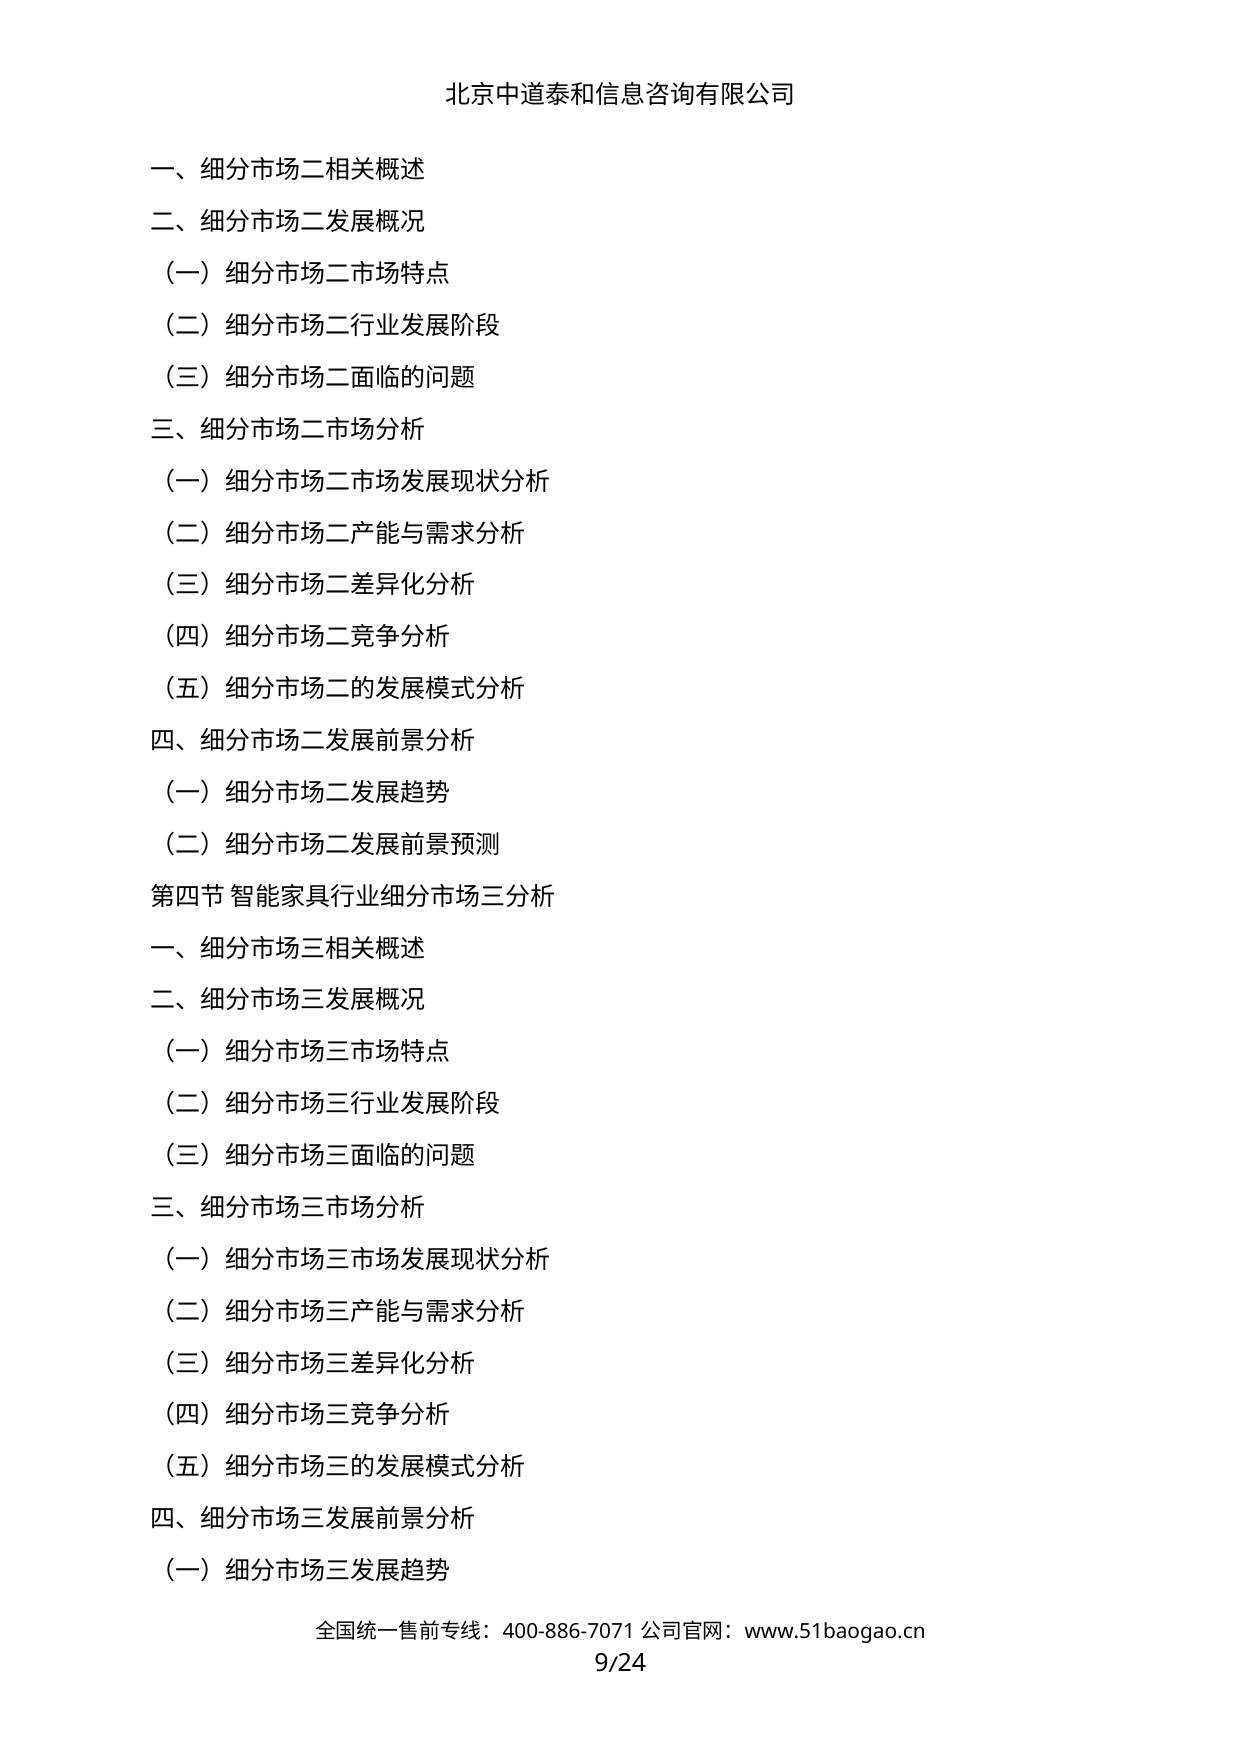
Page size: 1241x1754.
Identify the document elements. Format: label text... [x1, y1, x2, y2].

text （四）细分市场三竞争分析 [150, 1395, 1090, 1431]
text 四、细分市场三发展前景分析 [150, 1499, 1090, 1535]
text （二）细分市场三行业发展阶段 [150, 1084, 1090, 1120]
text （一）细分市场三发展趋势 [150, 1551, 1090, 1587]
text 三、细分市场三市场分析 [150, 1187, 1090, 1224]
text （一）细分市场三市场特点 [150, 1032, 1090, 1068]
text （三）细分市场三差异化分析 [150, 1343, 1090, 1379]
text （一）细分市场三市场发展现状分析 [150, 1239, 1090, 1276]
text （二）细分市场二发展前景预测 [150, 824, 1090, 861]
text （三）细分市场二面临的问题 [150, 357, 1090, 394]
text （一）细分市场二发展趋势 [150, 772, 1090, 809]
text （五）细分市场三的发展模式分析 [150, 1447, 1090, 1483]
text 一、细分市场二相关概述 [150, 150, 1090, 186]
text （二）细分市场三产能与需求分析 [150, 1291, 1090, 1327]
text 二、细分市场二发展概况 [150, 202, 1090, 238]
text 三、细分市场二市场分析 [150, 409, 1090, 446]
text （一）细分市场二市场特点 [150, 254, 1090, 290]
text 第四节 智能家具行业细分市场三分析 [150, 876, 1090, 912]
text 一、细分市场三相关概述 [150, 928, 1090, 964]
text （五）细分市场二的发展模式分析 [150, 669, 1090, 705]
text （三）细分市场二差异化分析 [150, 565, 1090, 601]
text （二）细分市场二产能与需求分析 [150, 513, 1090, 549]
text （四）细分市场二竞争分析 [150, 617, 1090, 653]
text （一）细分市场二市场发展现状分析 [150, 461, 1090, 497]
text 二、细分市场三发展概况 [150, 980, 1090, 1016]
text （三）细分市场三面临的问题 [150, 1136, 1090, 1172]
text 四、细分市场二发展前景分析 [150, 721, 1090, 757]
text （二）细分市场二行业发展阶段 [150, 306, 1090, 342]
